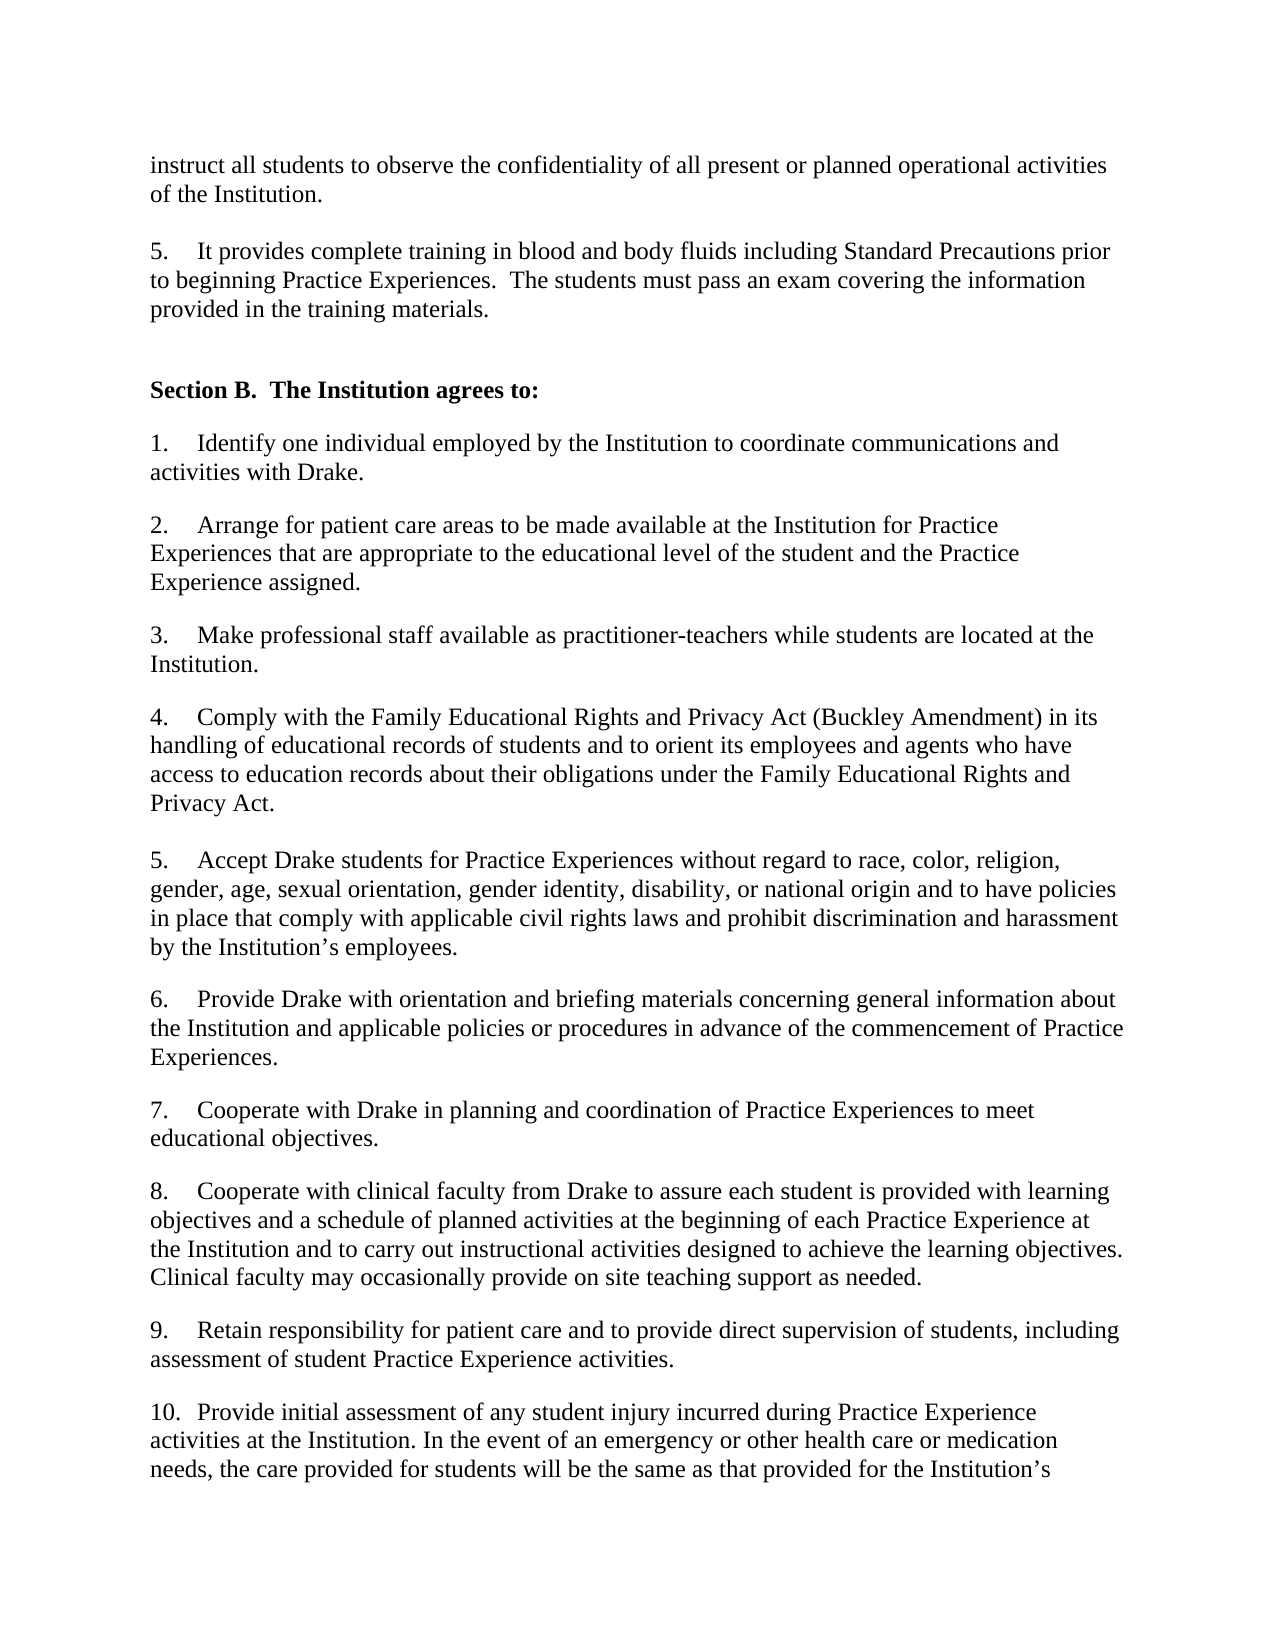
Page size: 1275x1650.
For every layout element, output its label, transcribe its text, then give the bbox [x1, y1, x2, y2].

text 6. Provide Drake with orientation and briefing materials concerning general information about the Institution and applicable policies or procedures in advance of the commencement of Practice Experiences. [187, 984, 1162, 1071]
text 8. Cooperate with clinical faculty from Drake to assure each student is provided with learning objectives and a schedule of planned activities at the beginning of each Practice Experience at the Institution and to carry out instructional activities designed to achieve the learning objectives. Clinical faculty may occasionally provide on site teaching support as needed. [187, 1176, 1162, 1291]
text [187, 150, 1162, 207]
text 1. Identify one individual employed by the Institution to coordinate communications and activities with Drake. [187, 428, 1162, 486]
text 3. Make professional staff available as practitioner-teachers while students are located at the Institution. [187, 620, 1162, 677]
text 2. Arrange for patient care areas to be made available at the Institution for Practice Experiences that are appropriate to the educational level of the student and the Practice Experience assigned. [187, 510, 1162, 596]
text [187, 1397, 1162, 1483]
text 9. Retain responsibility for patient care and to provide direct supervision of students, including assessment of student Practice Experience activities. [187, 1315, 1162, 1373]
text 7. Cooperate with Drake in planning and coordination of Practice Experiences to meet educational objectives. [187, 1095, 1162, 1152]
text Section B. The Institution agrees to: [187, 375, 1162, 404]
text 5. Accept Drake students for Practice Experiences without regard to race, color, religion, gender, age, sexual orientation, gender identity, disability, or national origin and to have policies in place that comply with applicable civil rights laws and prohibit discrimination and harassment by the Institution’s employees. [187, 845, 1162, 960]
text 4. Comply with the Family Educational Rights and Privacy Act (Buckley Amendment) in its handling of educational records of students and to orient its employees and agents who have access to education records about their obligations under the Family Educational Rights and Privacy Act. [187, 702, 1162, 817]
text 5. It provides complete training in blood and body fluids including Standard Precautions prior to beginning Practice Experiences. The students must pass an exam covering the information provided in the training materials. [187, 236, 1162, 322]
